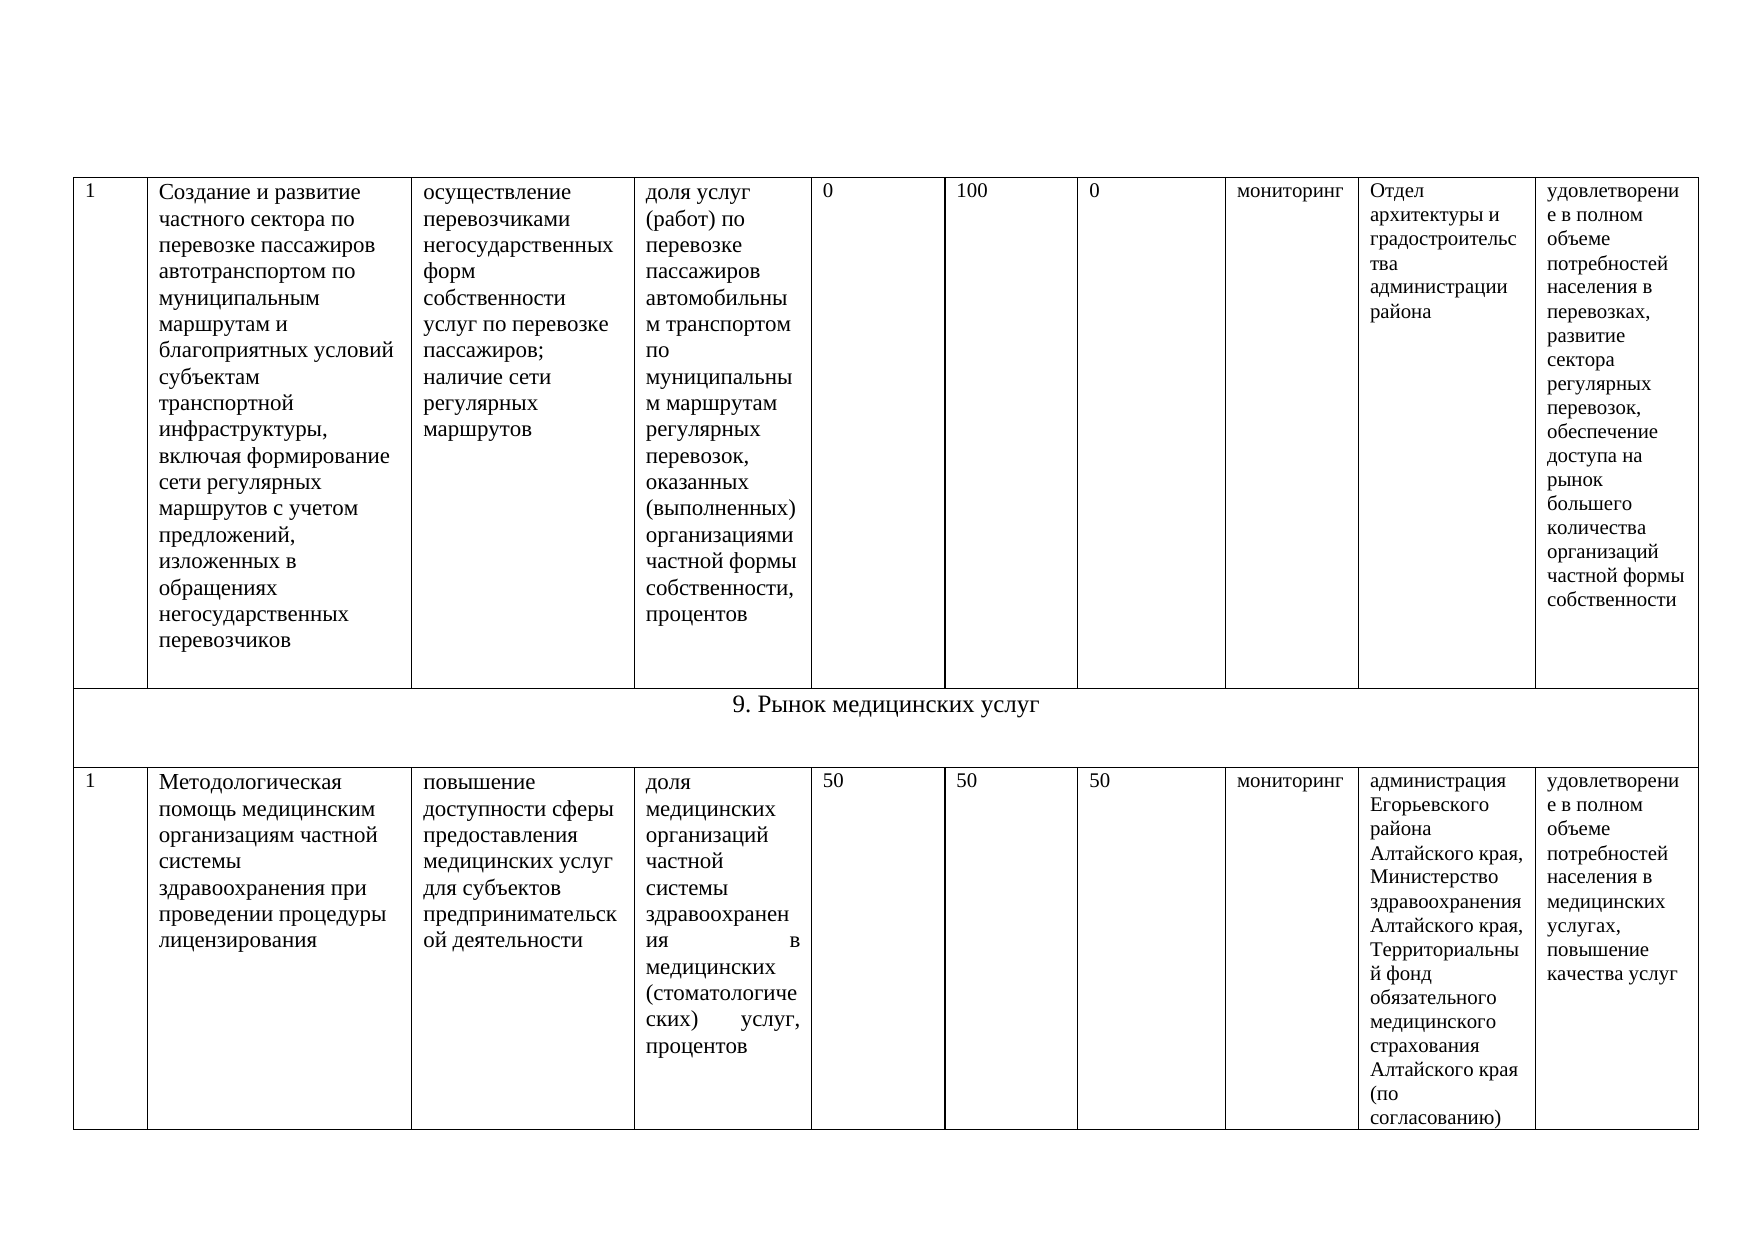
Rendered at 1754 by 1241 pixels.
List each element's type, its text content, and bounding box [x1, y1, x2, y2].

table_cell доля медицинских организаций частной системы здравоохранения в медицинских (стоматологических) услуг, процентов [635, 768, 811, 1129]
table_cell 50 [1078, 768, 1225, 1129]
table_cell 100 [946, 178, 1077, 688]
table_cell Создание и развитие частного сектора по перевозке пассажиров автотранспортом по муниципальным маршрутам и благоприятных условий субъектам транспортной инфраструктуры, включая формирование сети регулярных маршрутов с учетом предложений, изложенных в обращениях негосударственных перевозчиков [148, 178, 411, 688]
table_cell Методологическая помощь медицинским организациям частной системы здравоохранения при проведении процедуры лицензирования [148, 768, 411, 1129]
table_cell Отдел архитектуры и градостроительства администрации района [1359, 178, 1535, 688]
table_cell осуществление перевозчиками негосударственных форм собственности услуг по перевозке пассажиров; наличие сети регулярных маршрутов [412, 178, 634, 688]
table_cell 0 [812, 178, 944, 688]
table_cell удовлетворение в полном объеме потребностей населения в медицинских услугах, повышение качества услуг [1536, 768, 1698, 1129]
table_cell 0 [1078, 178, 1225, 688]
table_cell 1 [74, 178, 147, 688]
table_cell удовлетворение в полном объеме потребностей населения в перевозках, развитие сектора регулярных перевозок, обеспечение доступа на рынок большего количества организаций частной формы собственности [1536, 178, 1698, 688]
table_cell повышение доступности сферы предоставления медицинских услуг для субъектов предпринимательской деятельности [412, 768, 634, 1129]
table_cell 1 [74, 768, 147, 1129]
table_cell 50 [812, 768, 944, 1129]
table_cell 9. Рынок медицинских услуг [74, 689, 1698, 767]
table_cell администрация Егорьевского района Алтайского края, Министерство здравоохранения Алтайского края, Территориальный фонд обязательного медицинского страхования Алтайского края (по согласованию) [1359, 768, 1535, 1129]
table_cell мониторинг [1226, 178, 1358, 688]
table_cell мониторинг [1226, 768, 1358, 1129]
table_cell доля услуг (работ) по перевозке пассажиров автомобильным транспортом по муниципальным маршрутам регулярных перевозок, оказанных (выполненных) организациями частной формы собственности, процентов [635, 178, 811, 688]
table_cell 50 [946, 768, 1077, 1129]
